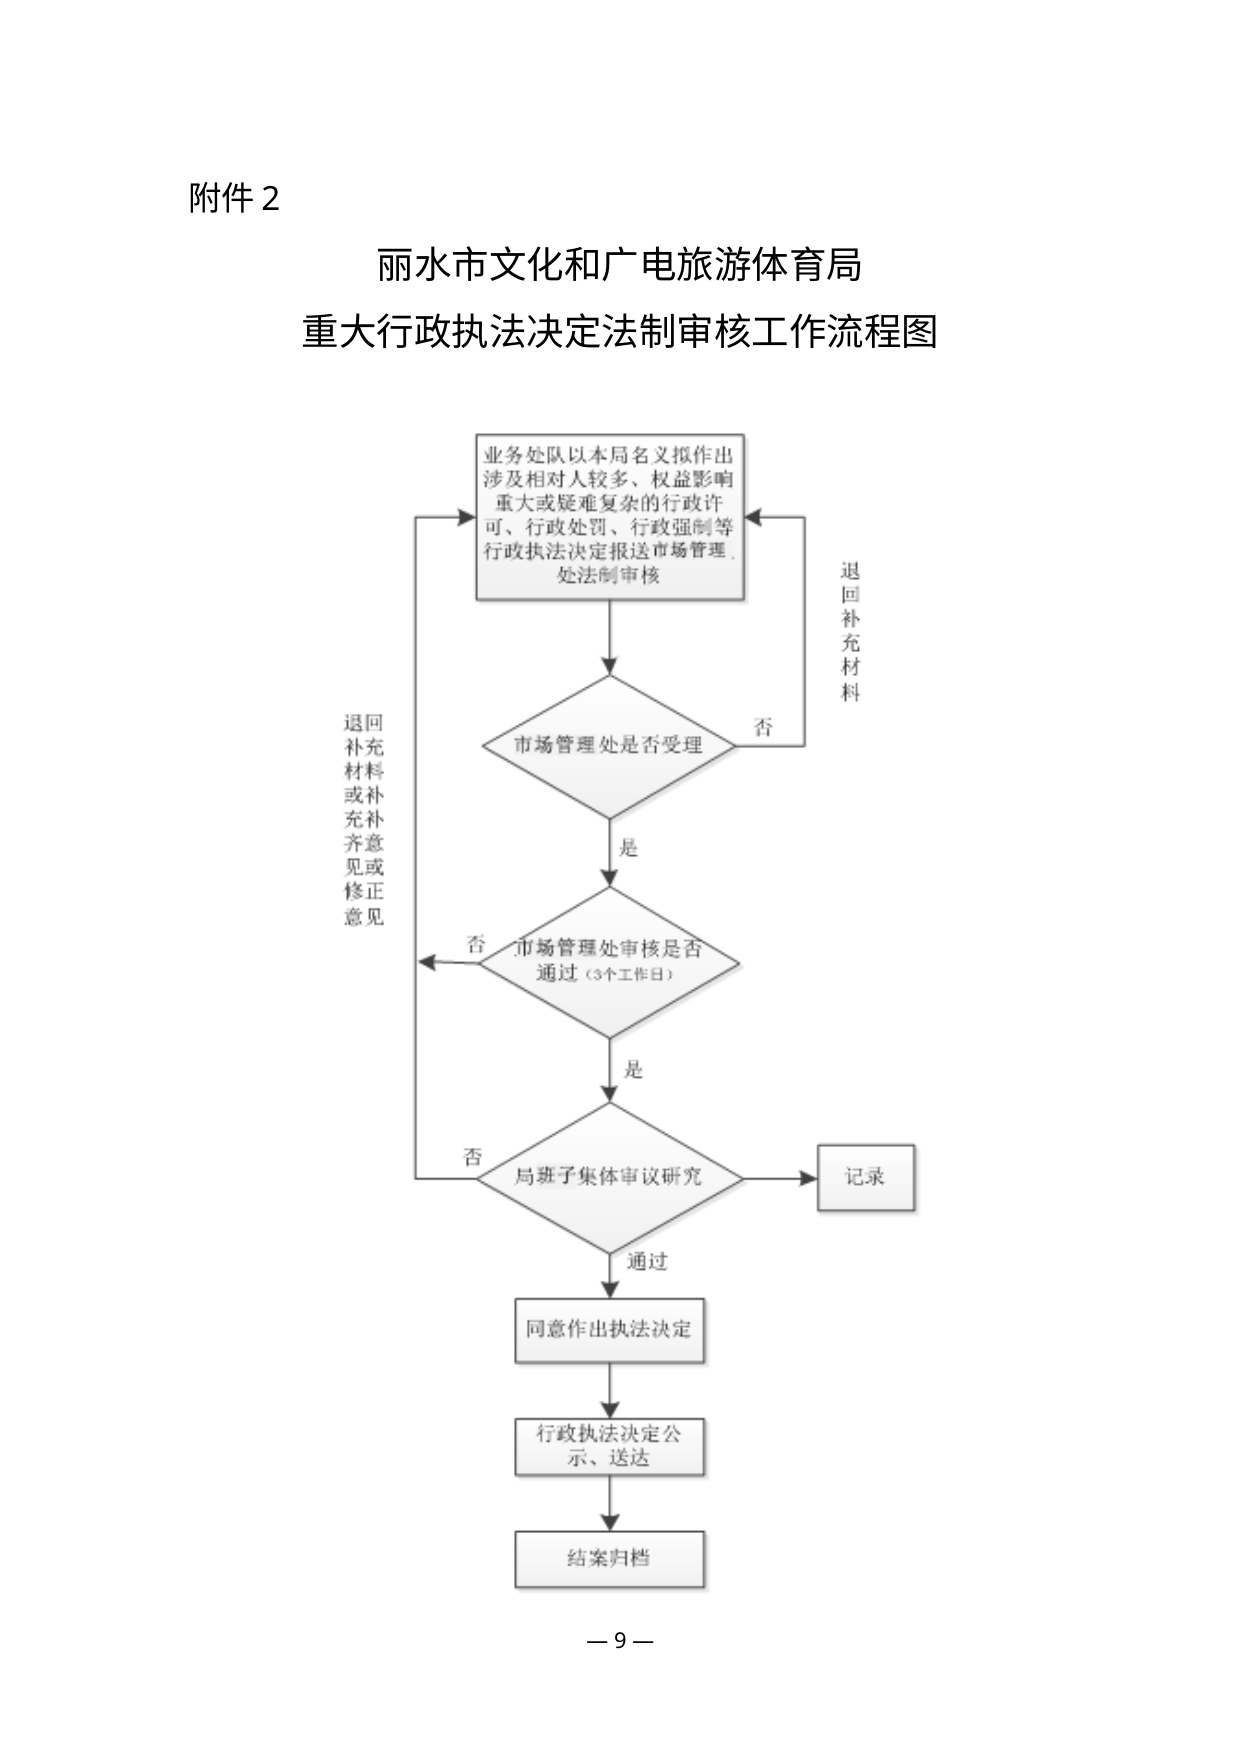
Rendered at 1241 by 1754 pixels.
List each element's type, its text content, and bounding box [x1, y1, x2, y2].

picture [253, 411, 976, 1605]
text 重大行政执法决定法制审核工作流程图 [188, 295, 1052, 362]
text 丽水市文化和广电旅游体育局 [188, 229, 1052, 295]
text 附件2 [188, 162, 1052, 229]
